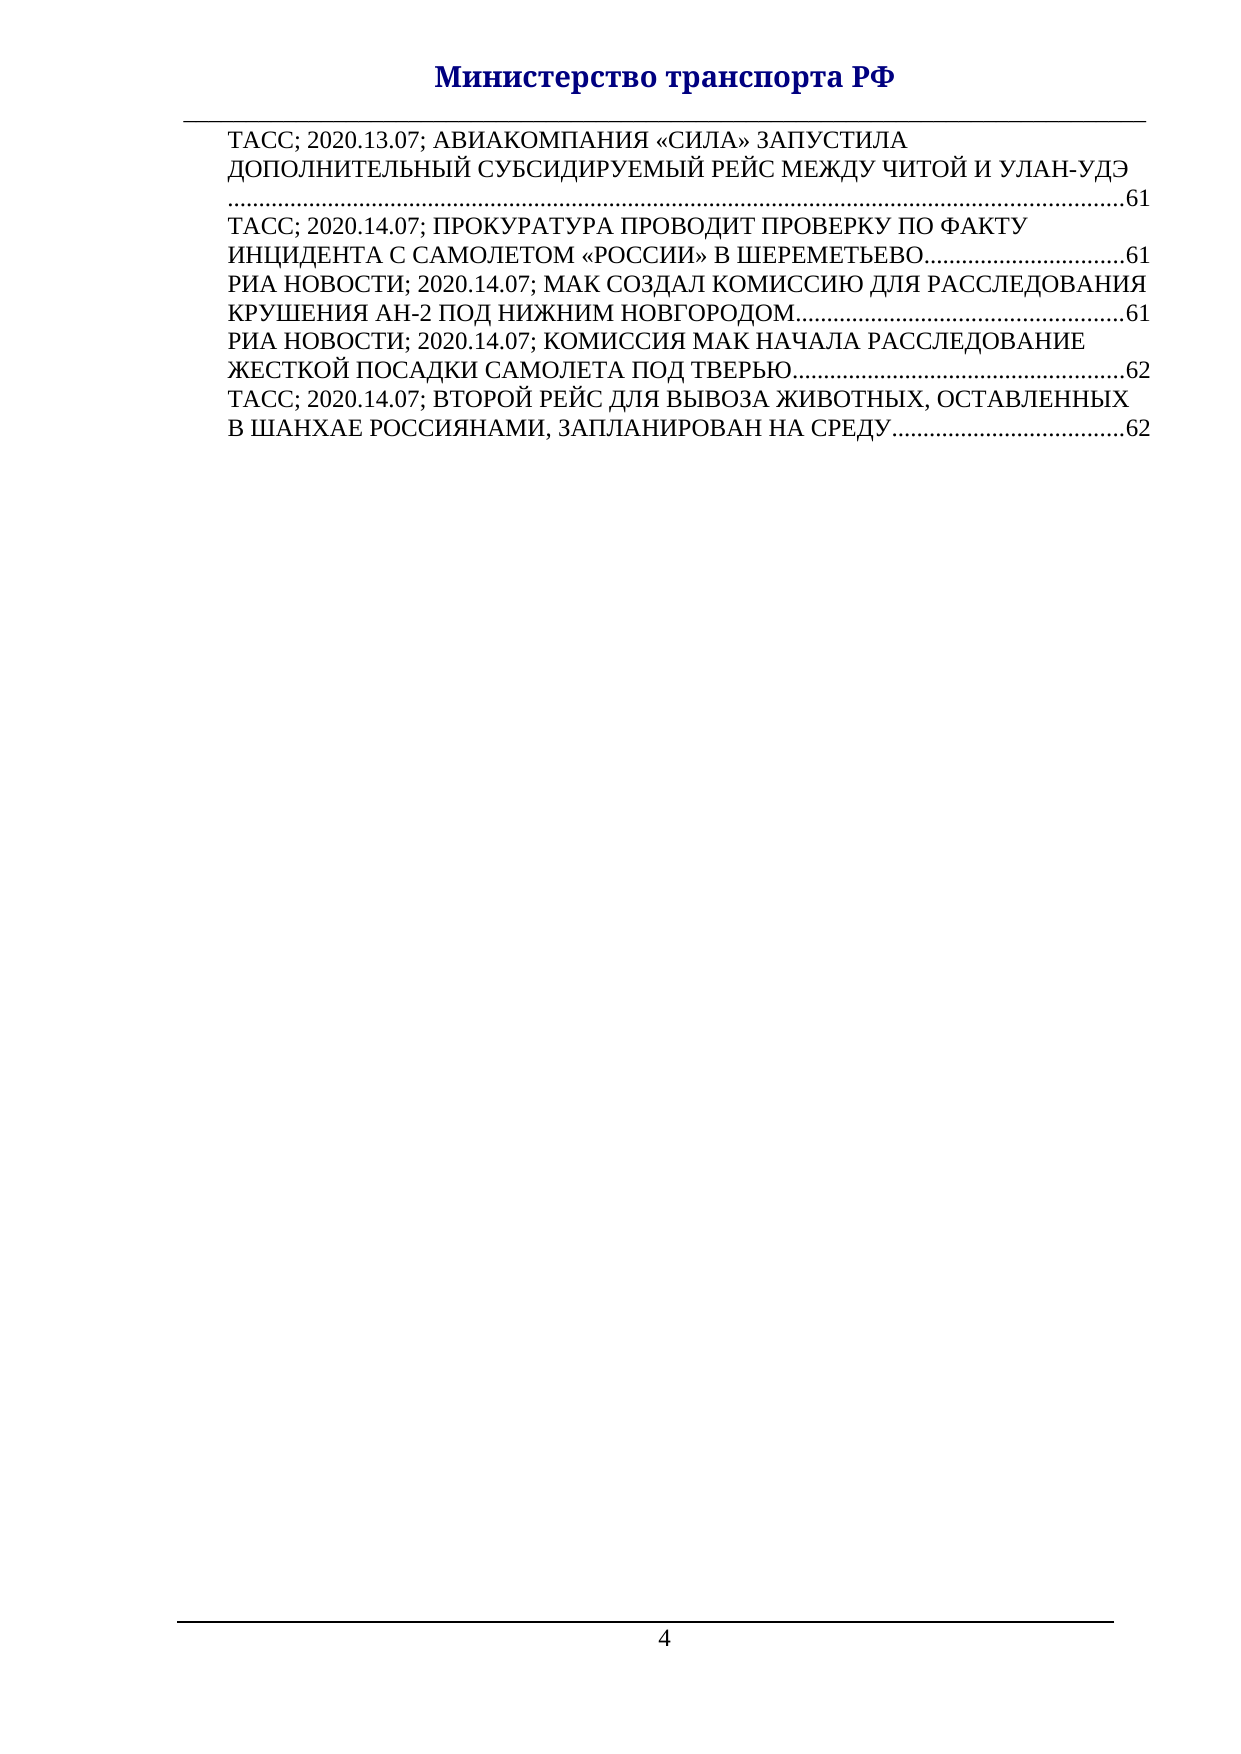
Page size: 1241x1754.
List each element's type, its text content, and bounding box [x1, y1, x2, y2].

text ТАСС; 2020.13.07; АВИАКОМПАНИЯ «СИЛА» ЗАПУСТИЛА ДОПОЛНИТЕЛЬНЫЙ СУБСИДИРУЕМЫЙ РЕЙС МЕЖДУ ЧИТОЙ И УЛАН-УДЭ 61 [227, 125, 1152, 211]
text ТАСС; 2020.14.07; ПРОКУРАТУРА ПРОВОДИТ ПРОВЕРКУ ПО ФАКТУ ИНЦИДЕНТА С САМОЛЕТОМ «РОССИИ» В ШЕРЕМЕТЬЕВО 61 [227, 211, 1152, 269]
text ТАСС; 2020.14.07; ВТОРОЙ РЕЙС ДЛЯ ВЫВОЗА ЖИВОТНЫХ, ОСТАВЛЕННЫХ В ШАНХАЕ РОССИЯНАМИ, ЗАПЛАНИРОВАН НА СРЕДУ 62 [227, 384, 1152, 441]
text РИА НОВОСТИ; 2020.14.07; КОМИССИЯ МАК НАЧАЛА РАССЛЕДОВАНИЕ ЖЕСТКОЙ ПОСАДКИ САМОЛЕТА ПОД ТВЕРЬЮ 62 [227, 326, 1152, 384]
text РИА НОВОСТИ; 2020.14.07; МАК СОЗДАЛ КОМИССИЮ ДЛЯ РАССЛЕДОВАНИЯ КРУШЕНИЯ АН-2 ПОД НИЖНИМ НОВГОРОДОМ 61 [227, 269, 1152, 326]
